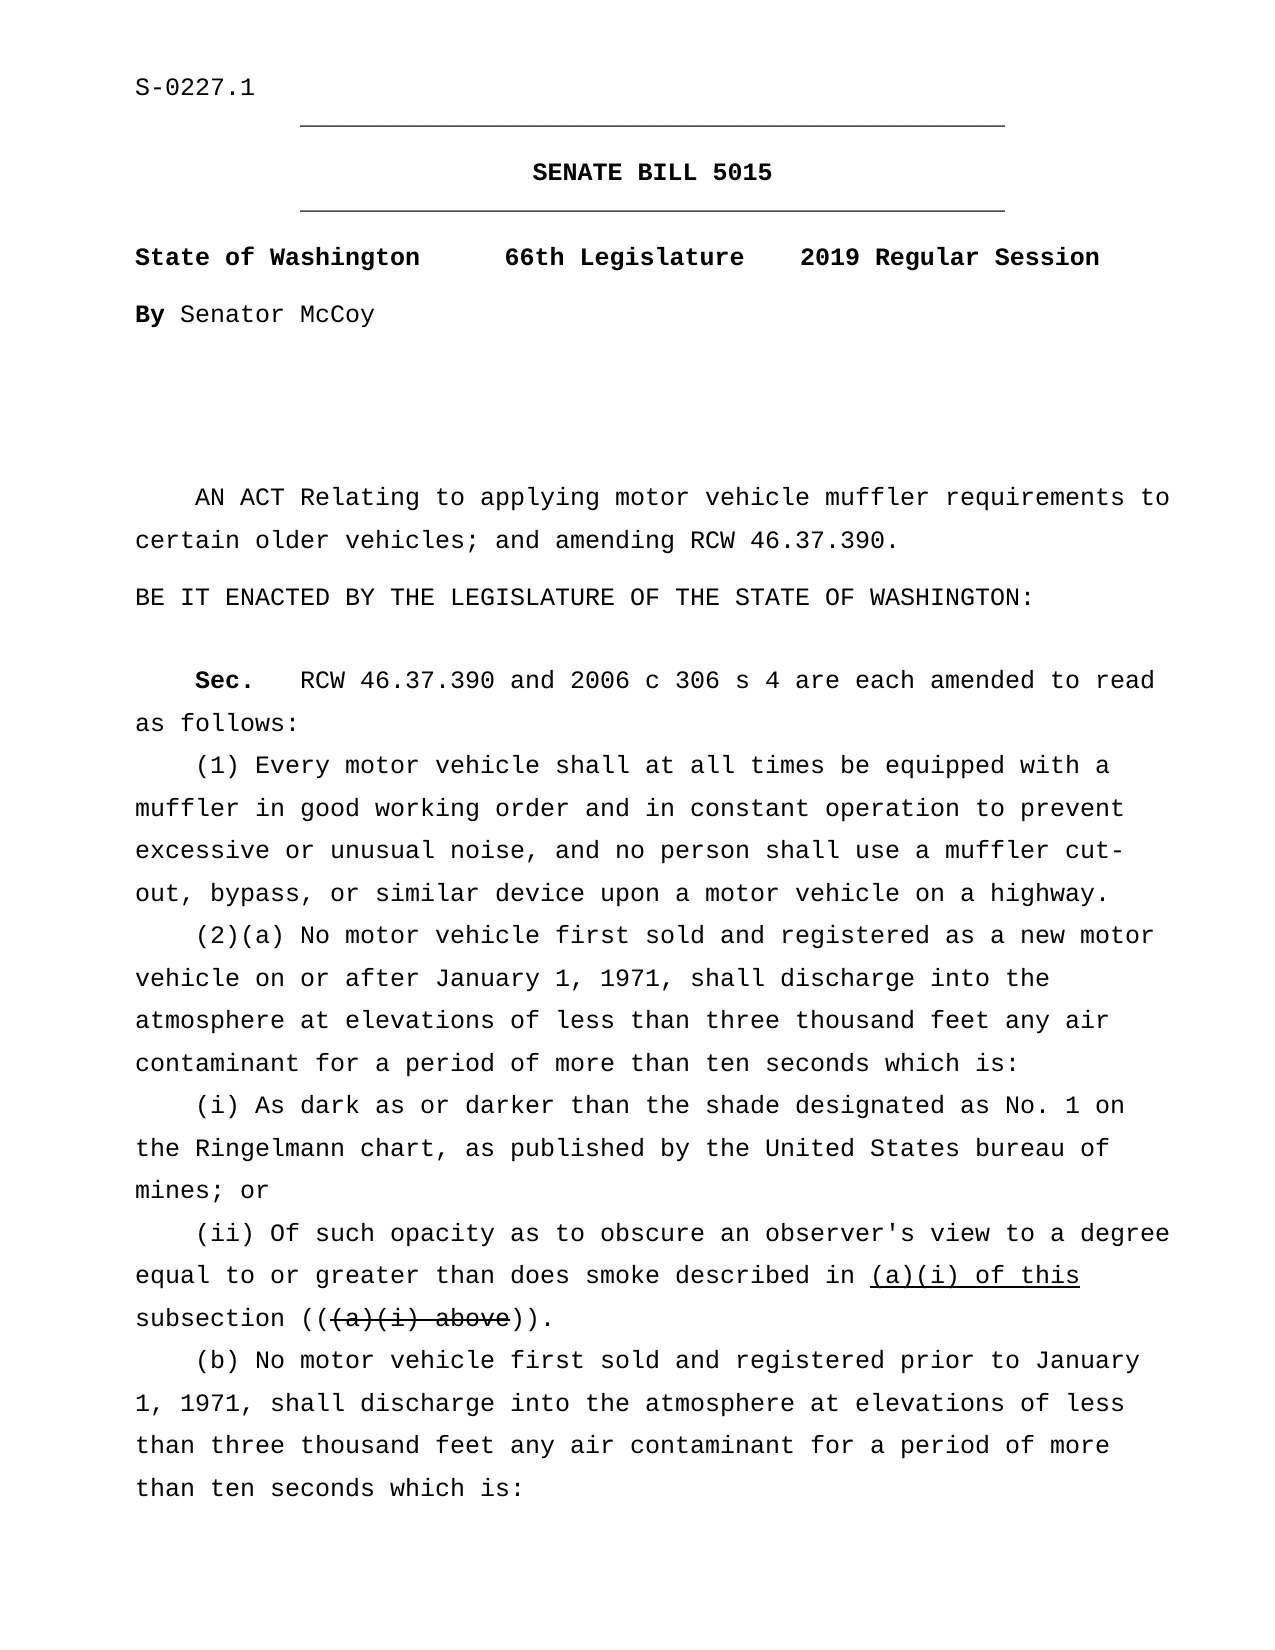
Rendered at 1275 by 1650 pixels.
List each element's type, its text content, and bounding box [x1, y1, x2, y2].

text AN ACT Relating to applying motor vehicle muffler requirements to certain older vehicles; and amending RCW 46.37.390. [135, 472, 1170, 557]
text _______________________________________________ [135, 103, 1170, 132]
text By Senator McCoy [135, 302, 1170, 330]
text Sec. RCW 46.37.390 and 2006 c 306 s 4 are each amended to read as follows: [135, 655, 1170, 740]
text State of Washington 66th Legislature 2019 Regular Session [135, 245, 1170, 273]
text (1) Every motor vehicle shall at all times be equipped with a muffler in good working order and in constant operation to prevent excessive or unusual noise, and no person shall use a muffler cut-out, bypass, or similar device upon a motor vehicle on a highway. [135, 740, 1170, 910]
text (b) No motor vehicle first sold and registered prior to January 1, 1971, shall discharge into the atmosphere at elevations of less than three thousand feet any air contaminant for a period of more than ten seconds which is: [135, 1335, 1170, 1505]
text (i) As dark as or darker than the shade designated as No. 1 on the Ringelmann chart, as published by the United States bureau of mines; or [135, 1080, 1170, 1207]
text _______________________________________________ [135, 188, 1170, 217]
text BE IT ENACTED BY THE LEGISLATURE OF THE STATE OF WASHINGTON: [135, 585, 1170, 613]
text S-0227.1 [135, 75, 1170, 103]
text (2)(a) No motor vehicle first sold and registered as a new motor vehicle on or after January 1, 1971, shall discharge into the atmosphere at elevations of less than three thousand feet any air contaminant for a period of more than ten seconds which is: [135, 910, 1170, 1080]
text (ii) Of such opacity as to obscure an observer's view to a degree equal to or greater than does smoke described in (a)(i) of this subsection (((a)(i) above)). [135, 1207, 1170, 1335]
text SENATE BILL 5015 [135, 160, 1170, 188]
